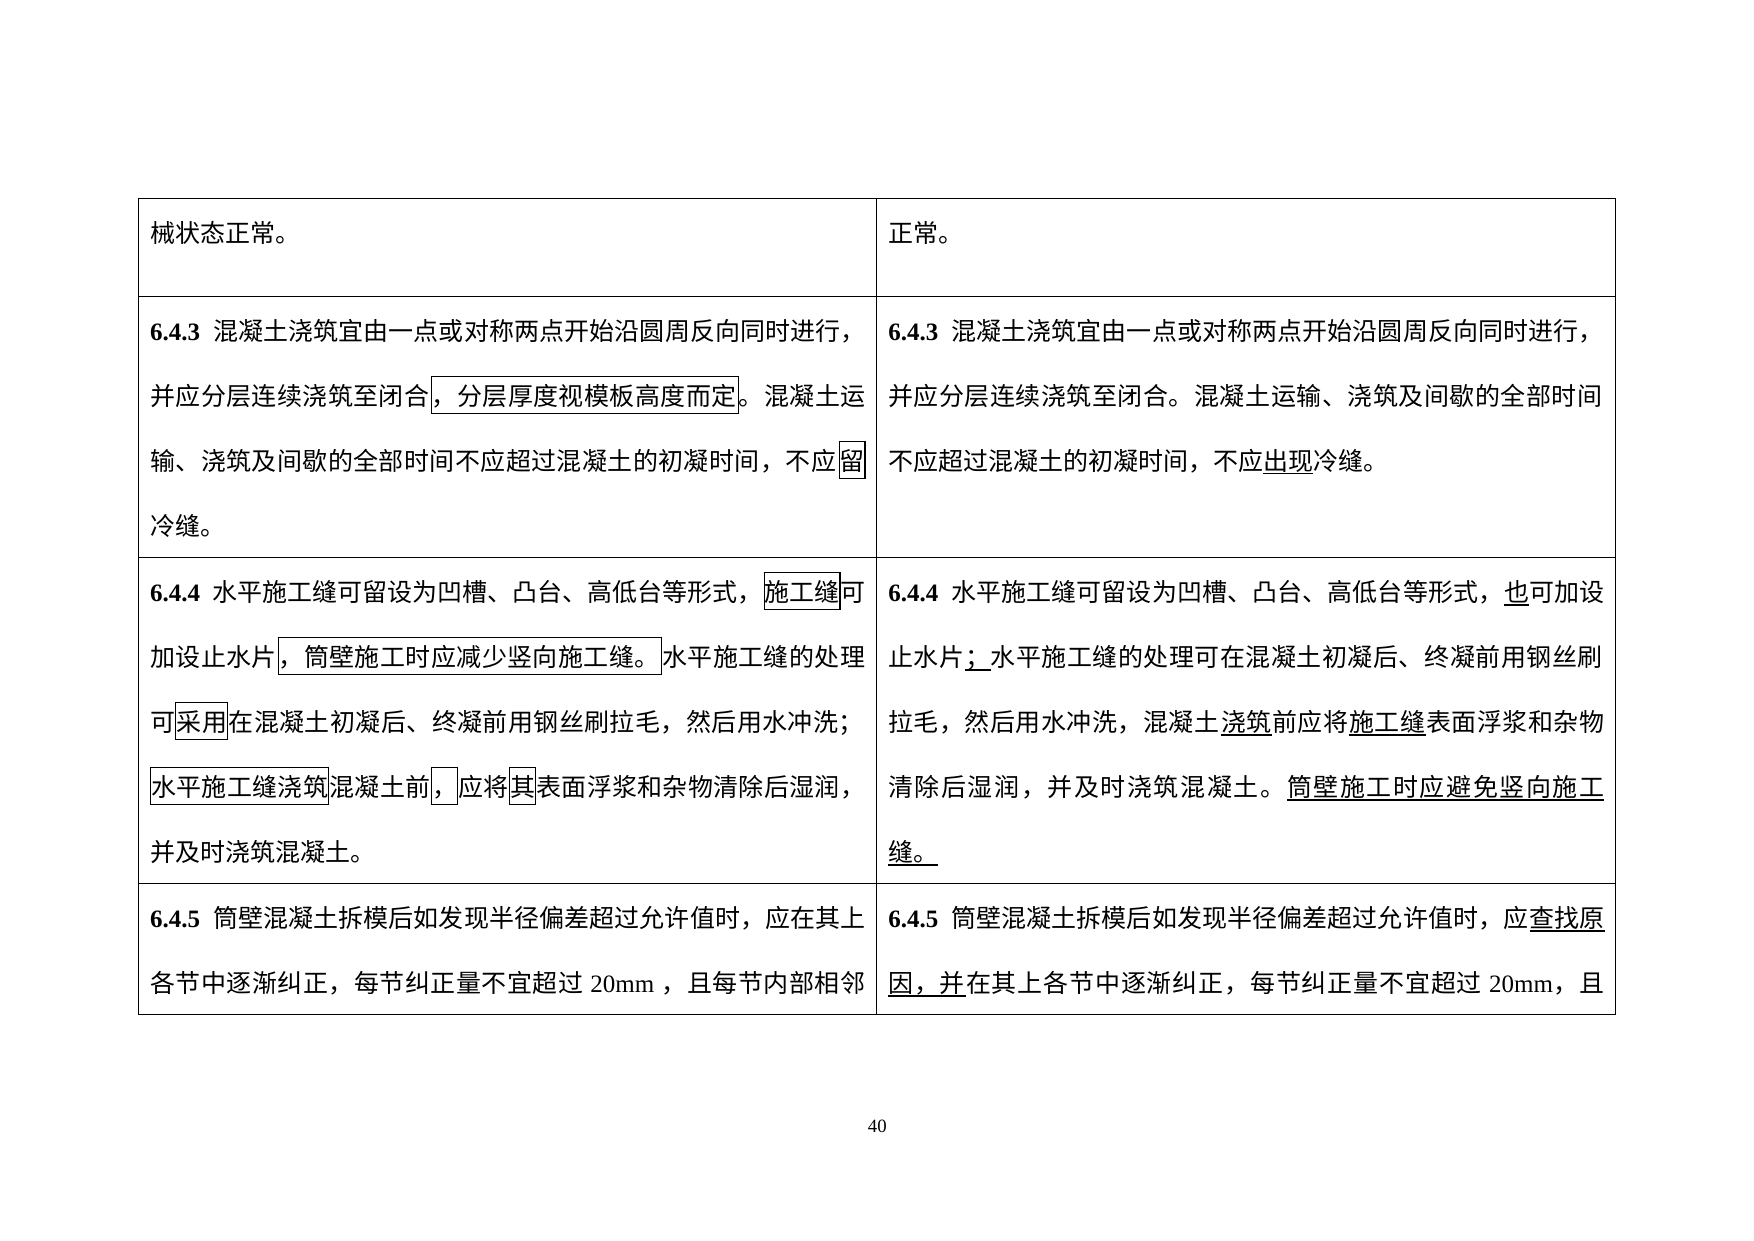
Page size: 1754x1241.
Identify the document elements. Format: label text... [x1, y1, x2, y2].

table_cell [139, 884, 876, 1014]
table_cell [877, 884, 1615, 1014]
table_cell 6.4.3 混凝土浇筑宜由一点或对称两点开始沿圆周反向同时进行，并应分层连续浇筑至闭合，分层厚度视模板高度而定。混凝土运输、浇筑及间歇的全部时间不应超过混凝土的初凝时间，不应留冷缝。 [139, 297, 876, 557]
table_cell 6.4.4 水平施工缝可留设为凹槽、凸台、高低台等形式，也可加设止水片；水平施工缝的处理可在混凝土初凝后、终凝前用钢丝刷拉毛，然后用水冲洗，混凝土浇筑前应将施工缝表面浮浆和杂物清除后湿润，并及时浇筑混凝土。筒壁施工时应避免竖向施工缝。 [877, 558, 1615, 883]
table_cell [139, 199, 876, 296]
table_cell 6.4.4 水平施工缝可留设为凹槽、凸台、高低台等形式，施工缝可加设止水片，筒壁施工时应减少竖向施工缝。水平施工缝的处理可采用在混凝土初凝后、终凝前用钢丝刷拉毛，然后用水冲洗；水平施工缝浇筑混凝土前，应将其表面浮浆和杂物清除后湿润，并及时浇筑混凝土。 [139, 558, 876, 883]
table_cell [877, 199, 1615, 296]
table_cell 6.4.3 混凝土浇筑宜由一点或对称两点开始沿圆周反向同时进行，并应分层连续浇筑至闭合。混凝土运输、浇筑及间歇的全部时间不应超过混凝土的初凝时间，不应出现冷缝。 [877, 297, 1615, 557]
